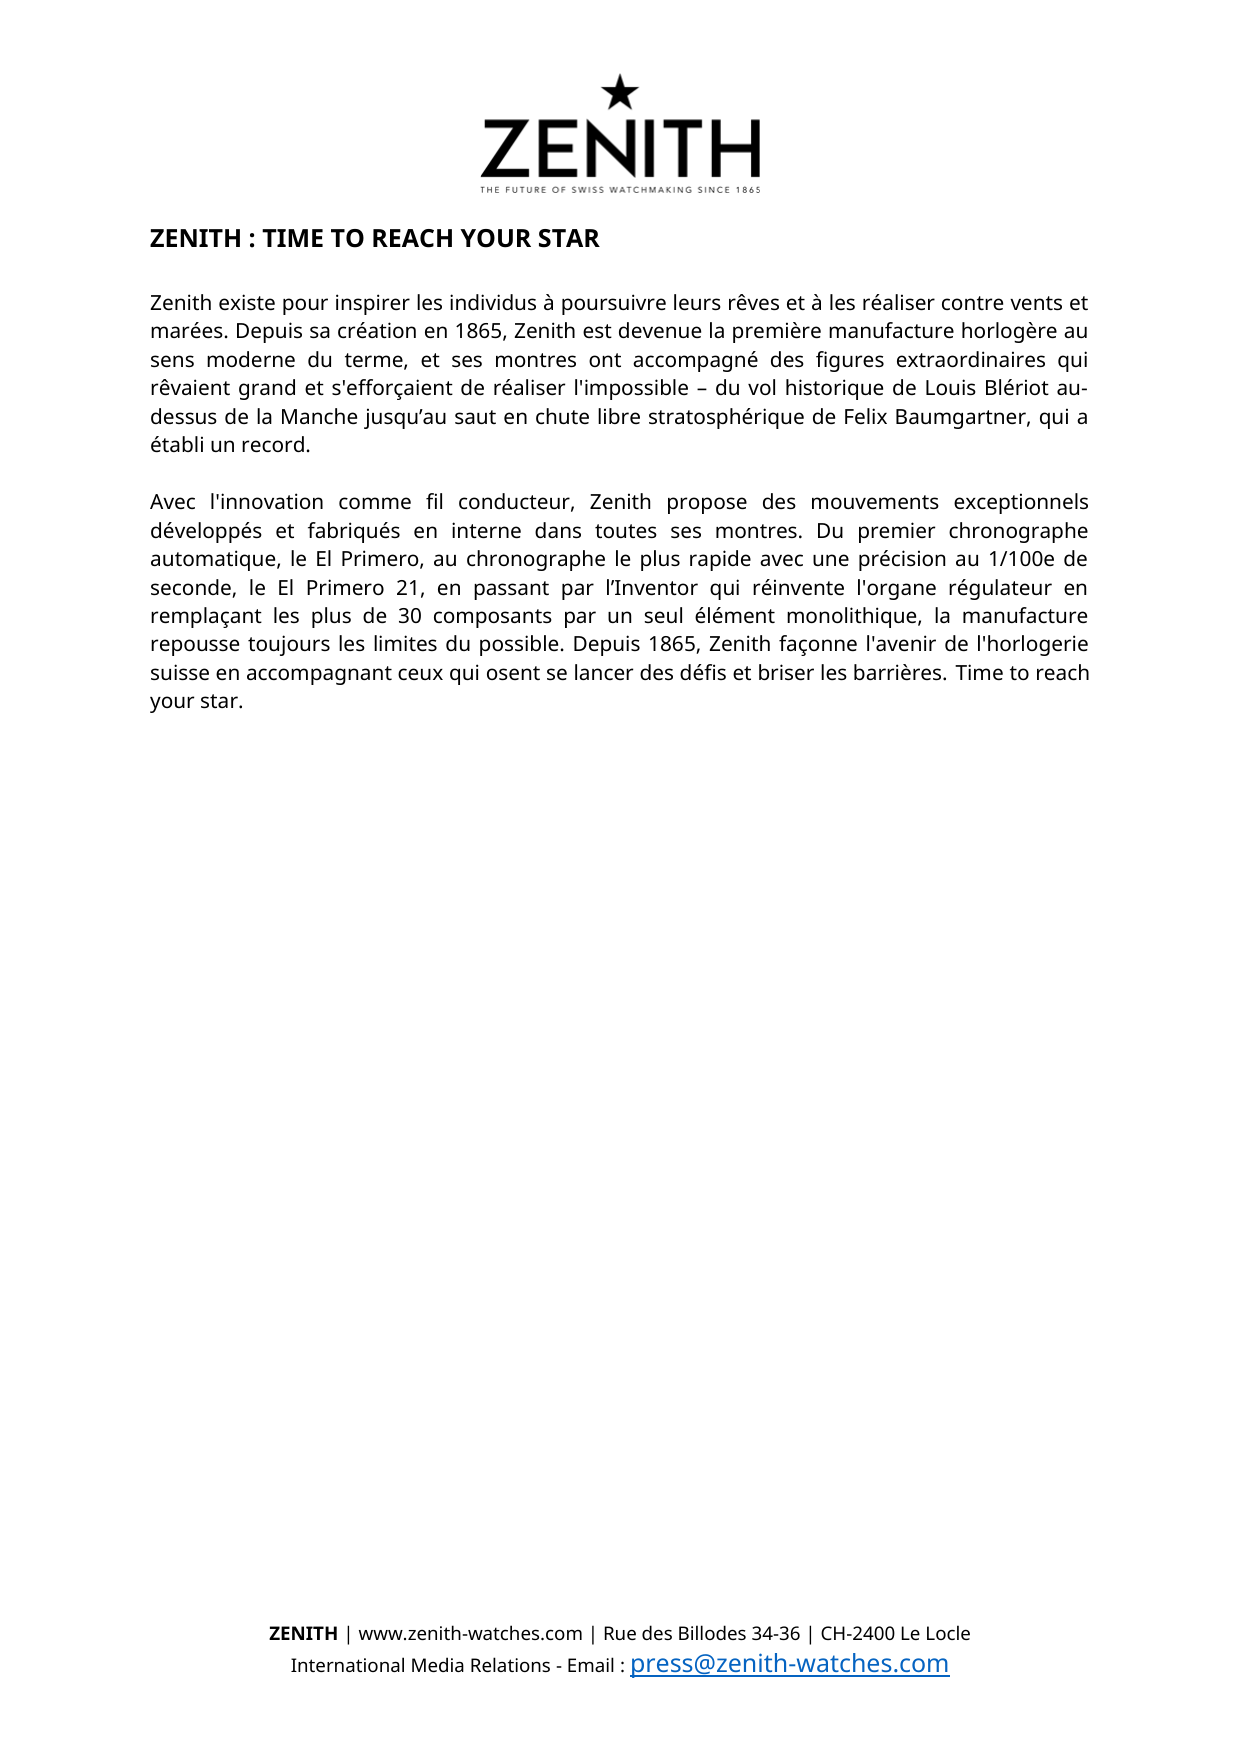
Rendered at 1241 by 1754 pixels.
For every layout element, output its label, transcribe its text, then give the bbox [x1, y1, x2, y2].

text Zenith existe pour inspirer les individus à poursuivre leurs rêves et à les réaliser contre vents et marées. Depuis sa création en 1865, Zenith est devenue la première manufacture horlogère au sens moderne du terme, et ses montres ont accompagné des figures extraordinaires qui rêvaient grand et s'efforçaient de réaliser l'impossible – du vol historique de Louis Blériot au-dessus de la Manche jusqu’au saut en chute libre stratosphérique de Felix Baumgartner, qui a établi un record. [150, 288, 1090, 459]
picture [480, 73, 760, 193]
text ZENITH : TIME TO REACH YOUR STAR [150, 223, 679, 257]
text Avec l'innovation comme fil conducteur, Zenith propose des mouvements exceptionnels développés et fabriqués en interne dans toutes ses montres. Du premier chronographe automatique, le El Primero, au chronographe le plus rapide avec une précision au 1/100e de seconde, le El Primero 21, en passant par l’Inventor qui réinvente l'organe régulateur en remplaçant les plus de 30 composants par un seul élément monolithique, la manufacture repousse toujours les limites du possible. Depuis 1865, Zenith façonne l'avenir de l'horlogerie suisse en accompagnant ceux qui osent se lancer des défis et briser les barrières. Time to reach your star. [150, 487, 1090, 715]
